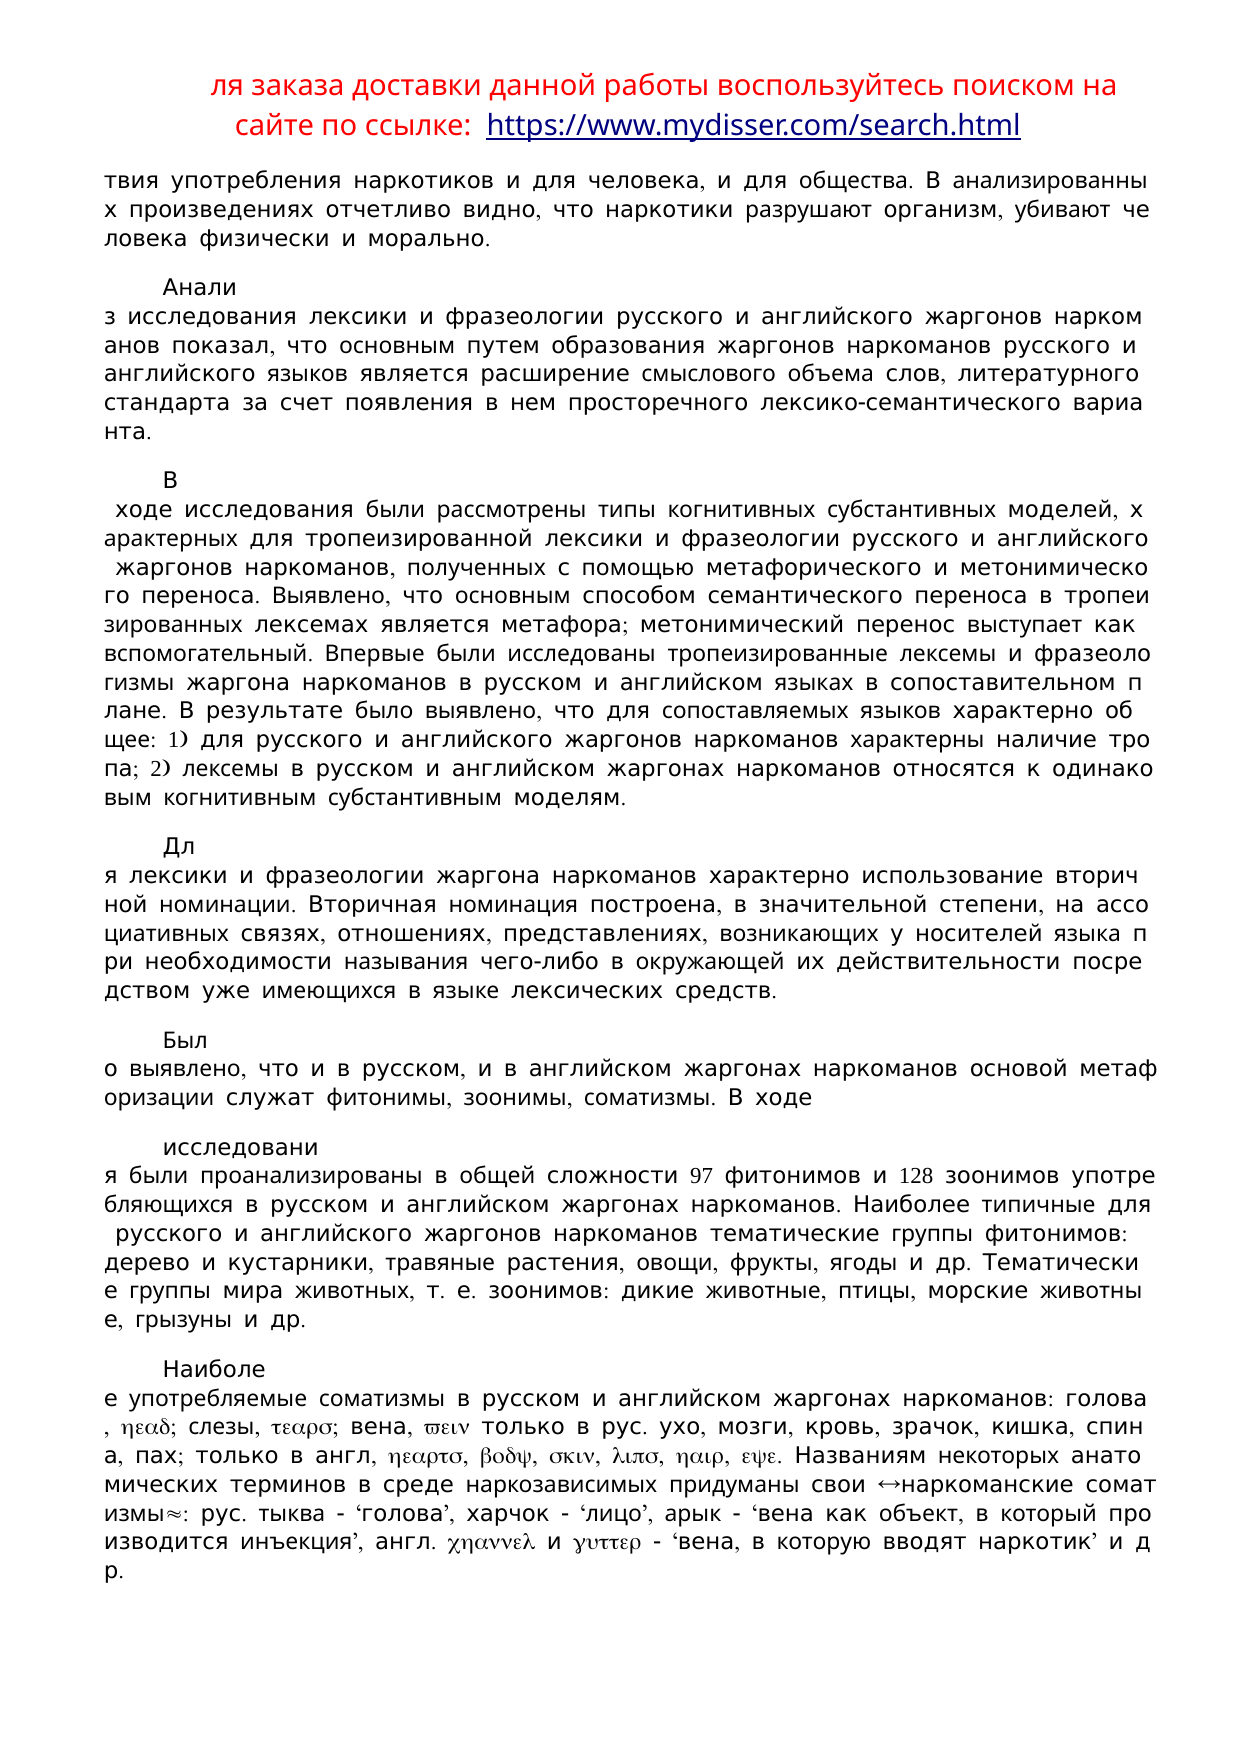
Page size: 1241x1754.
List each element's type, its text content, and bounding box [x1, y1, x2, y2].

text Анализисследованиялексикиифразеологиирусскогоианглийскогожаргоновнаркомановпоказалчтоосновнымпутемобразованияжаргоновнаркомановрусскогоианглийскогоязыковявляетсярасширениесмысловогообъемасловлитературногостандартазасчетпоявлениявнемпросторечноголексикосемантическоговарианта [103, 272, 1152, 444]
text БыловыявленочтоиврусскомиванглийскомжаргонахнаркомановосновойметафоризациислужатфитонимызоонимысоматизмыВходе [103, 1024, 1152, 1110]
text ДлялексикиифразеологиижаргонанаркомановхарактерноиспользованиевторичнойноминацииВторичнаяноминацияпостроенавзначительнойстепенинаассоциативныхсвязяхотношенияхпредставленияхвозникающихуносителейязыкапринеобходимостиназываниячеголибовокружающейихдействительностипосредствомужеимеющихсявязыкелексическихсредств [103, 831, 1152, 1003]
text НаиболееупотребляемыесоматизмыврусскомианглийскомжаргонахнаркомановголоваслезывенатольковрусухомозгикровьзрачоккишкаспинапахтолькованглНазваниямнекоторыханатомическихтерминоввсреденаркозависимыхпридуманысвоинаркоманскиесоматизмырустыква‘голова’харчок‘лицо’арык‘венакакобъектвкоторыйпроизводитсяинъекция’англи‘венавкоторуювводятнаркотик’идр [103, 1353, 1152, 1583]
text исследованиябылипроанализированывобщейсложностифитонимовизоонимовупотребляющихсяврусскомианглийскомжаргонахнаркомановНаиболеетипичныедлярусскогоианглийскогожаргоновнаркомановтематическиегруппыфитонимовдеревоикустарникитравяныерастенияовощифруктыягодыидрТематическиегруппымираживотныхтезоонимовдикиеживотныептицыморскиеживотныегрызуныидр [103, 1131, 1152, 1332]
text ВходеисследованиябылирассмотренытипыкогнитивныхсубстантивныхмоделейхарактерныхдлятропеизированнойлексикиифразеологиирусскогоианглийскогожаргоновнаркомановполученныхспомощьюметафорическогоиметонимическогопереносаВыявленочтоосновнымспособомсемантическогопереносавтропеизированныхлексемахявляетсяметафораметонимическийпереносвыступаеткаквспомогательныйВпервыебылиисследованытропеизированныелексемыифразеологизмыжаргонанаркомановврусскомианглийскомязыкахвсопоставительномпланеВрезультатебыловыявленочтодлясопоставляемыхязыковхарактернообщеедлярусскогоианглийскогожаргоновнаркомановхарактерныналичиетропалексемыврусскомианглийскомжаргонахнаркомановотносятсякодинаковымкогнитивнымсубстантивныммоделям [103, 465, 1152, 810]
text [103, 164, 1152, 251]
